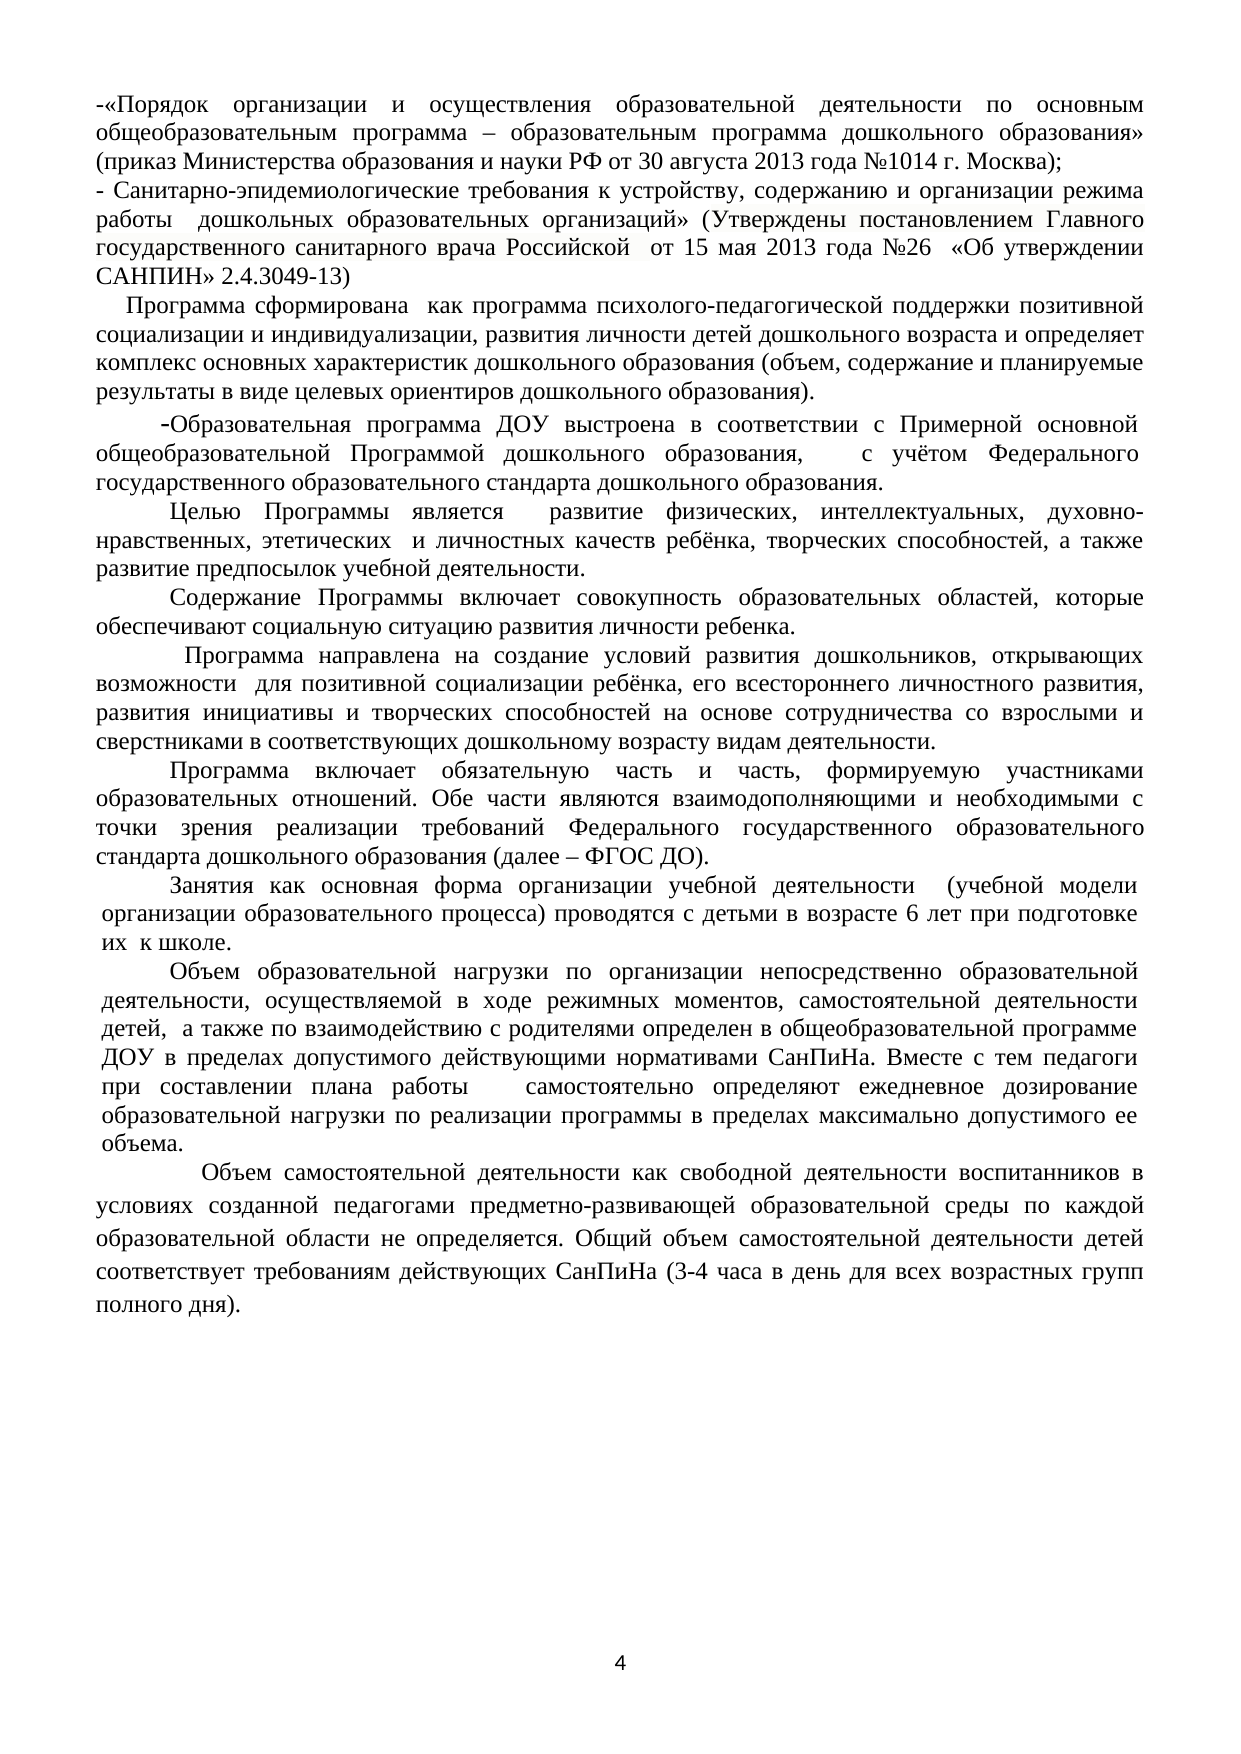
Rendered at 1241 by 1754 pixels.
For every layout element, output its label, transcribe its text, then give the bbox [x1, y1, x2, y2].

text Программа сформирована как программа психолого-педагогической поддержки позитивной социализации и индивидуализации, развития личности детей дошкольного возраста и определяет комплекс основных характеристик дошкольного образования (объем, содержание и планируемые результаты в виде целевых ориентиров дошкольного образования). [96, 290, 1145, 405]
text Содержание Программы включает совокупность образовательных областей, которые обеспечивают социальную ситуацию развития личности ребенка. [96, 582, 1145, 640]
text Программа включает обязательную часть и часть, формируемую участниками образовательных отношений. Обе части являются взаимодополняющими и необходимыми с точки зрения реализации требований Федерального государственного образовательного стандарта дошкольного образования (далее – ФГОС ДО). [96, 755, 1145, 870]
text Целью Программы является развитие физических, интеллектуальных, духовно-нравственных, этетических и личностных качеств ребёнка, творческих способностей, а также развитие предпосылок учебной деятельности. [96, 496, 1145, 582]
text -«Порядок организации и осуществления образовательной деятельности по основным общеобразовательным программа – образовательным программа дошкольного образования» (приказ Министерства образования и науки РФ от 30 августа 2013 года №1014 г. Москва); [96, 89, 1145, 175]
text Программа направлена на создание условий развития дошкольников, открывающих возможности для позитивной социализации ребёнка, его всестороннего личностного развития, развития инициативы и творческих способностей на основе сотрудничества со взрослыми и сверстниками в соответствующих дошкольному возрасту видам деятельности. [96, 640, 1145, 755]
text Объем образовательной нагрузки по организации непосредственно образовательной деятельности, осуществляемой в ходе режимных моментов, самостоятельной деятельности детей, а также по взаимодействию с родителями определен в общеобразовательной программе ДОУ в пределах допустимого действующими нормативами СанПиНа. Вместе с тем педагоги при составлении плана работы самостоятельно определяют ежедневное дозирование образовательной нагрузки по реализации программы в пределах максимально допустимого ее объема. [101, 956, 1139, 1157]
text Занятия как основная форма организации учебной деятельности (учебной модели организации образовательного процесса) проводятся с детьми в возрасте 6 лет при подготовке их к школе. [101, 870, 1139, 956]
text -Образовательная программа ДОУ выстроена в соответствии с Примерной основной общеобразовательной Программой дошкольного образования, с учётом Федерального государственного образовательного стандарта дошкольного образования. [96, 405, 1139, 496]
text - Санитарно-эпидемиологические требования к устройству, содержанию и организации режима работы дошкольных образовательных организаций» (Утверждены постановлением Главного государственного санитарного врача Российской от 15 мая 2013 года №26 «Об утверждении САНПИН» 2.4.3049-13) [96, 175, 1145, 290]
text Объем самостоятельной деятельности как свободной деятельности воспитанников в условиях созданной педагогами предметно-развивающей образовательной среды по каждой образовательной области не определяется. Общий объем самостоятельной деятельности детей соответствует требованиям действующих СанПиНа (3-4 часа в день для всех возрастных групп полного дня). [96, 1157, 1145, 1318]
